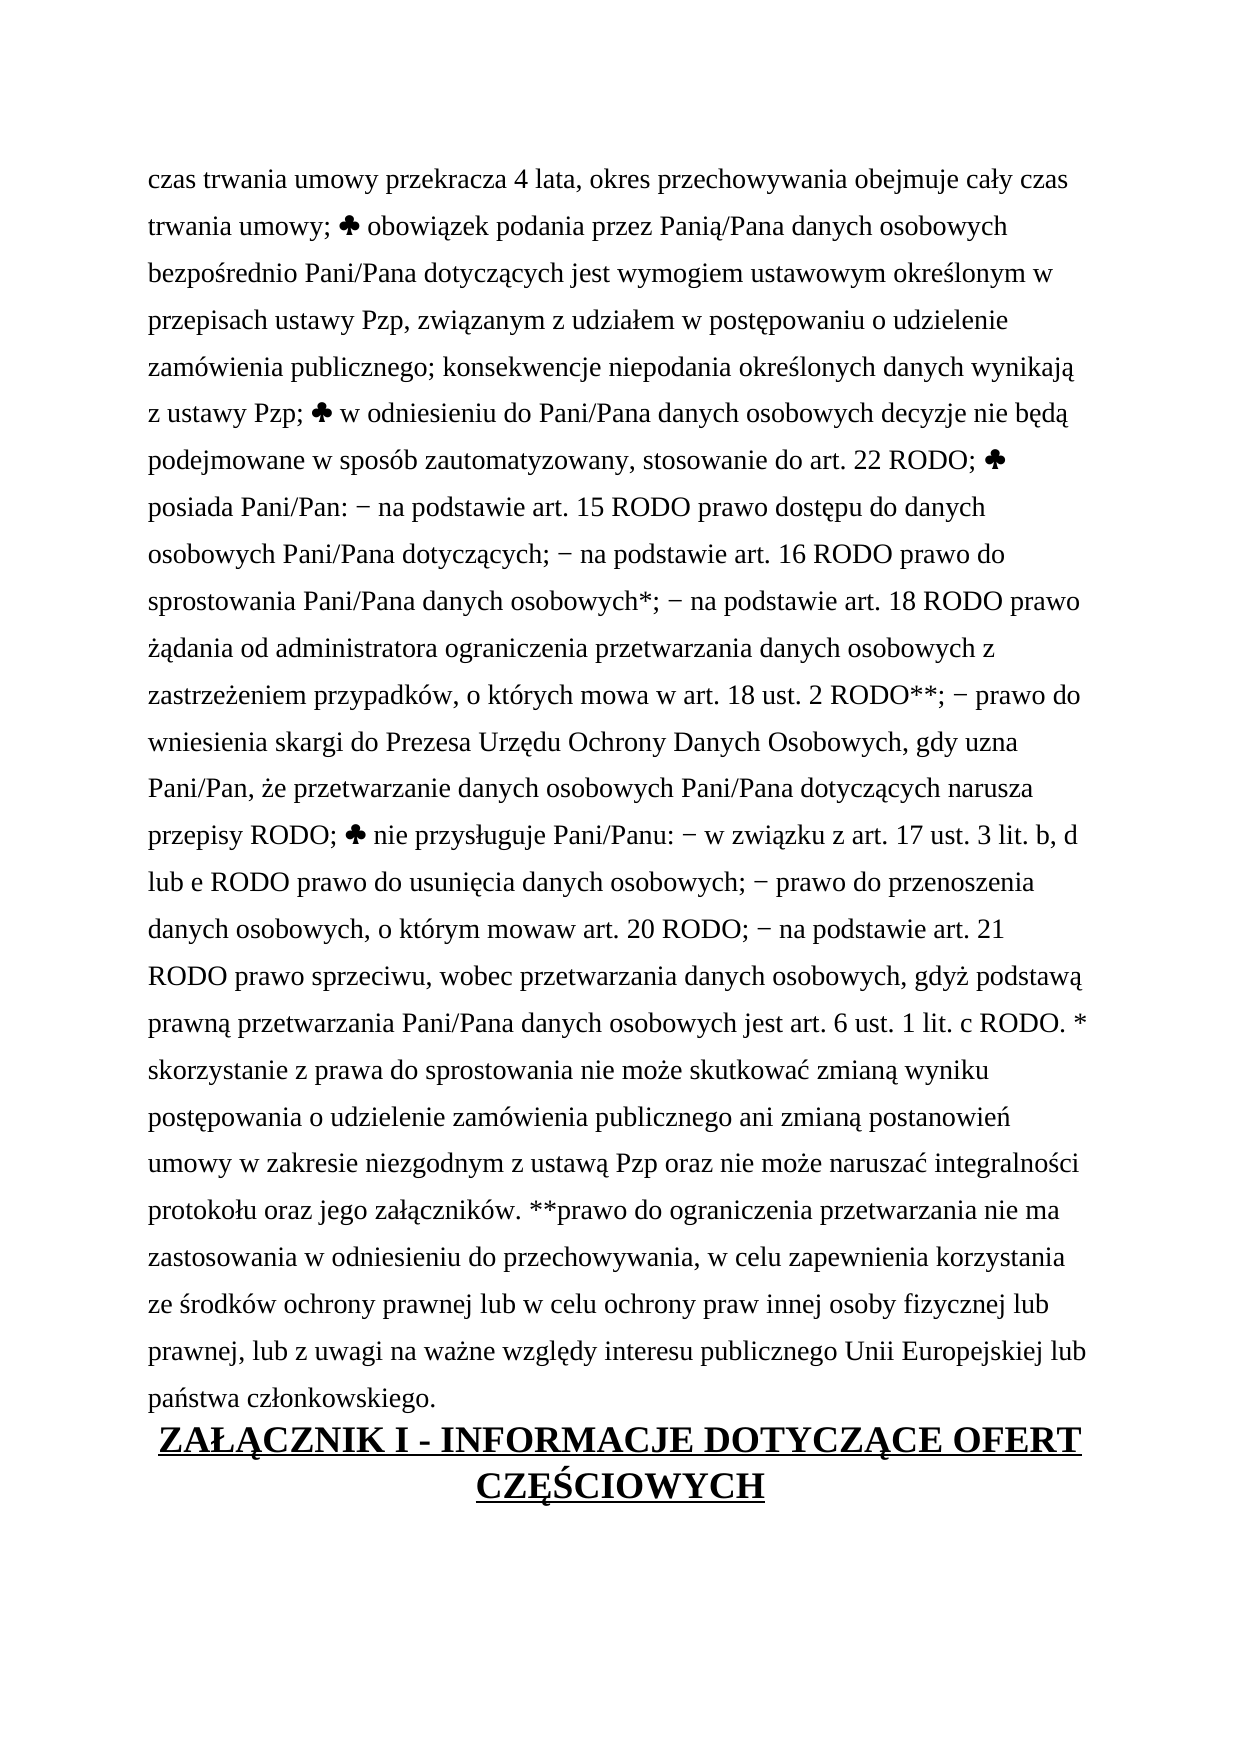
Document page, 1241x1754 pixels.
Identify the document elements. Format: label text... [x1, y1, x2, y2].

text ZAŁĄCZNIK I - INFORMACJE DOTYCZĄCE OFERT CZĘŚCIOWYCH [148, 1413, 1093, 1507]
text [148, 148, 1093, 1413]
